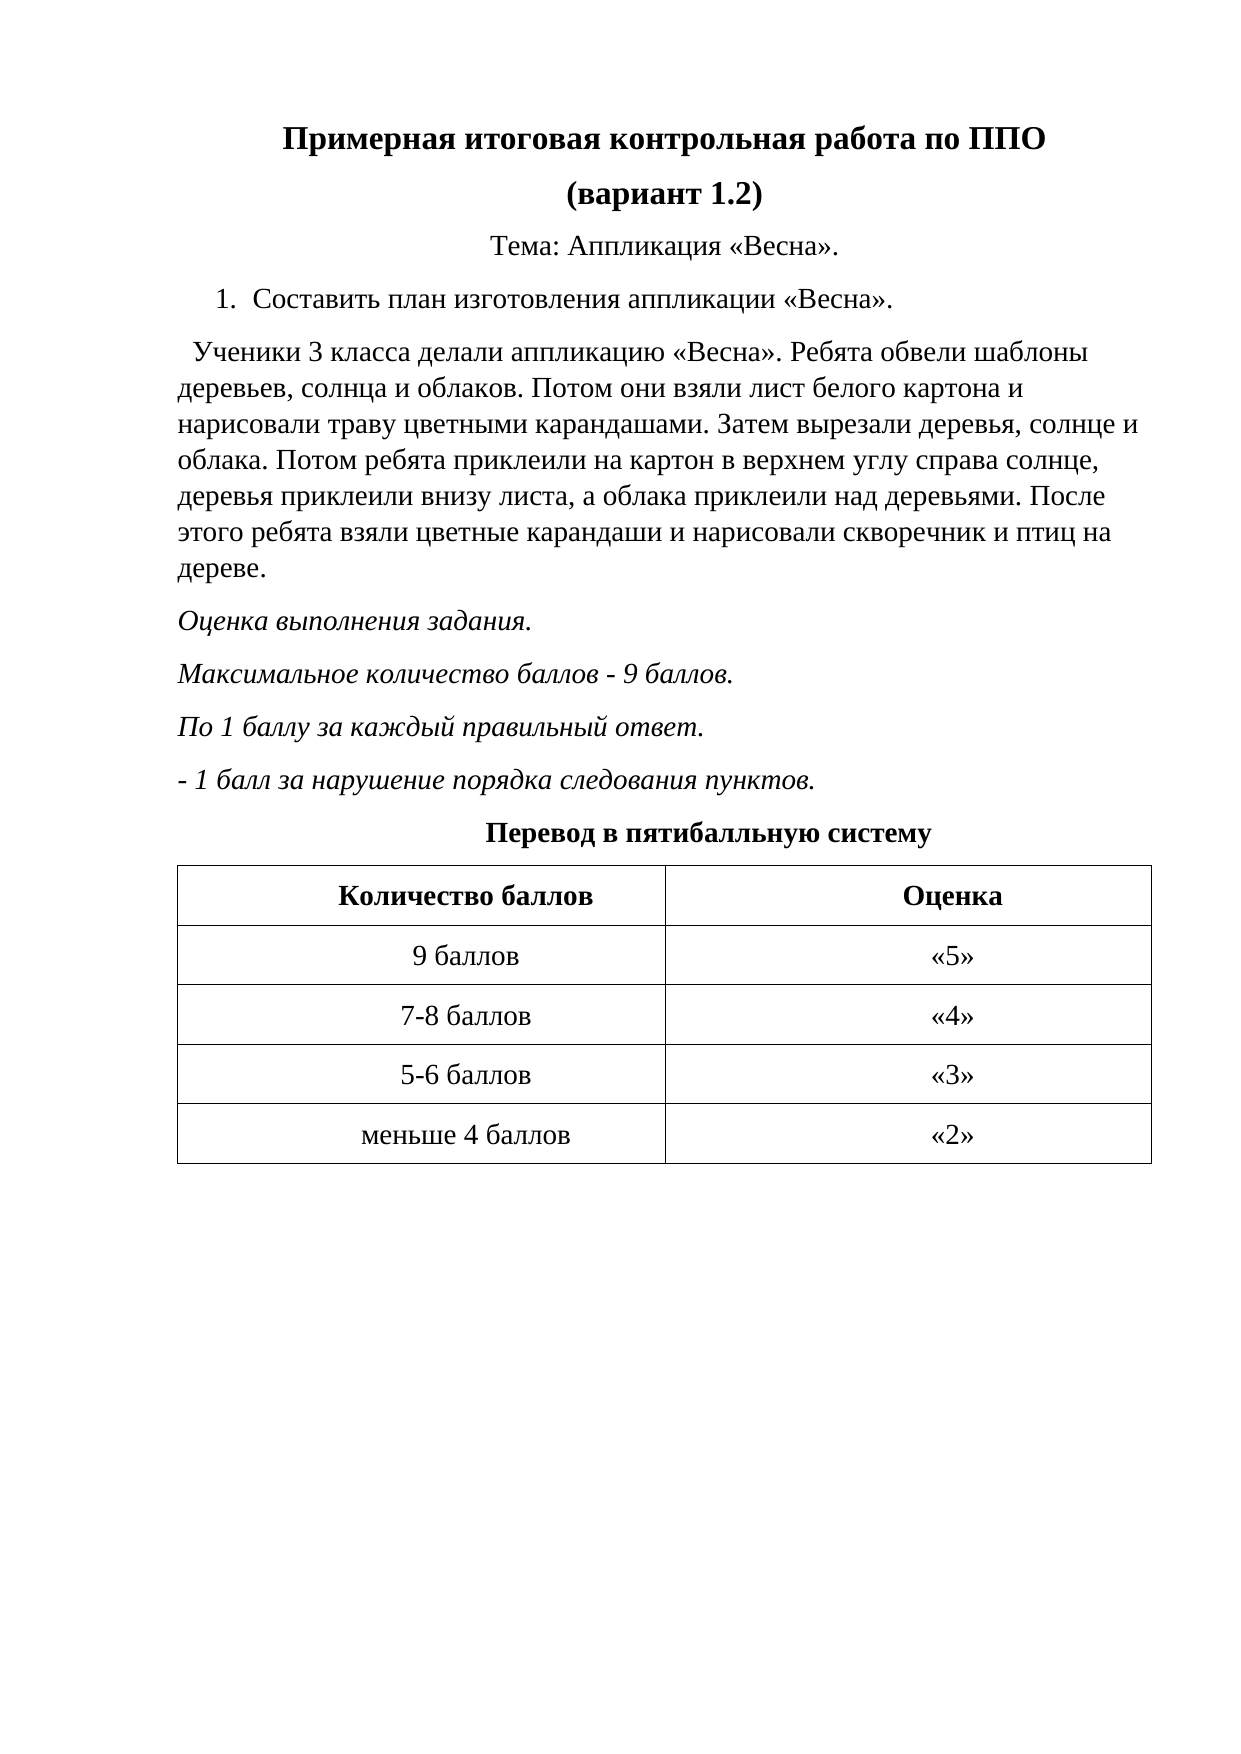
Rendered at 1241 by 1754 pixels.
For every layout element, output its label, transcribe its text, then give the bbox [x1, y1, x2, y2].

text Примерная итоговая контрольная работа по ППО [177, 118, 1152, 156]
text - 1 балл за нарушение порядка следования пунктов. [177, 762, 1152, 795]
table_cell 5-6 баллов [178, 1045, 665, 1103]
table_cell 7-8 баллов [178, 985, 665, 1044]
text Перевод в пятибалльную систему [177, 815, 1240, 848]
table_cell «5» [666, 926, 1151, 984]
text Тема: Аппликация «Весна». [177, 228, 1152, 262]
text Максимальное количество баллов - 9 баллов. [177, 656, 1152, 690]
table_cell «3» [666, 1045, 1151, 1103]
list Составить план изготовления аппликации «Весна». [215, 281, 1152, 314]
table_cell «2» [666, 1104, 1151, 1163]
text Ученики 3 класса делали аппликацию «Весна». Ребята обвели шаблоны деревьев, солнца и облаков. Потом они взяли лист белого картона и нарисовали траву цветными карандашами. Затем вырезали деревья, солнце и облака. Потом ребята приклеили на картон в верхнем углу справа солнце, деревья приклеили внизу листа, а облака приклеили над деревьями. После этого ребята взяли цветные карандаши и нарисовали скворечник и птиц на дереве. [177, 334, 1152, 584]
text (вариант 1.2) [177, 173, 1152, 211]
table_header Оценка [666, 866, 1151, 924]
table_header Количество баллов [178, 866, 665, 924]
text По 1 баллу за каждый правильный ответ. [177, 709, 1152, 743]
table_cell 9 баллов [178, 926, 665, 984]
text Оценка выполнения задания. [177, 603, 1152, 637]
table_cell меньше 4 баллов [178, 1104, 665, 1163]
table_cell «4» [666, 985, 1151, 1044]
